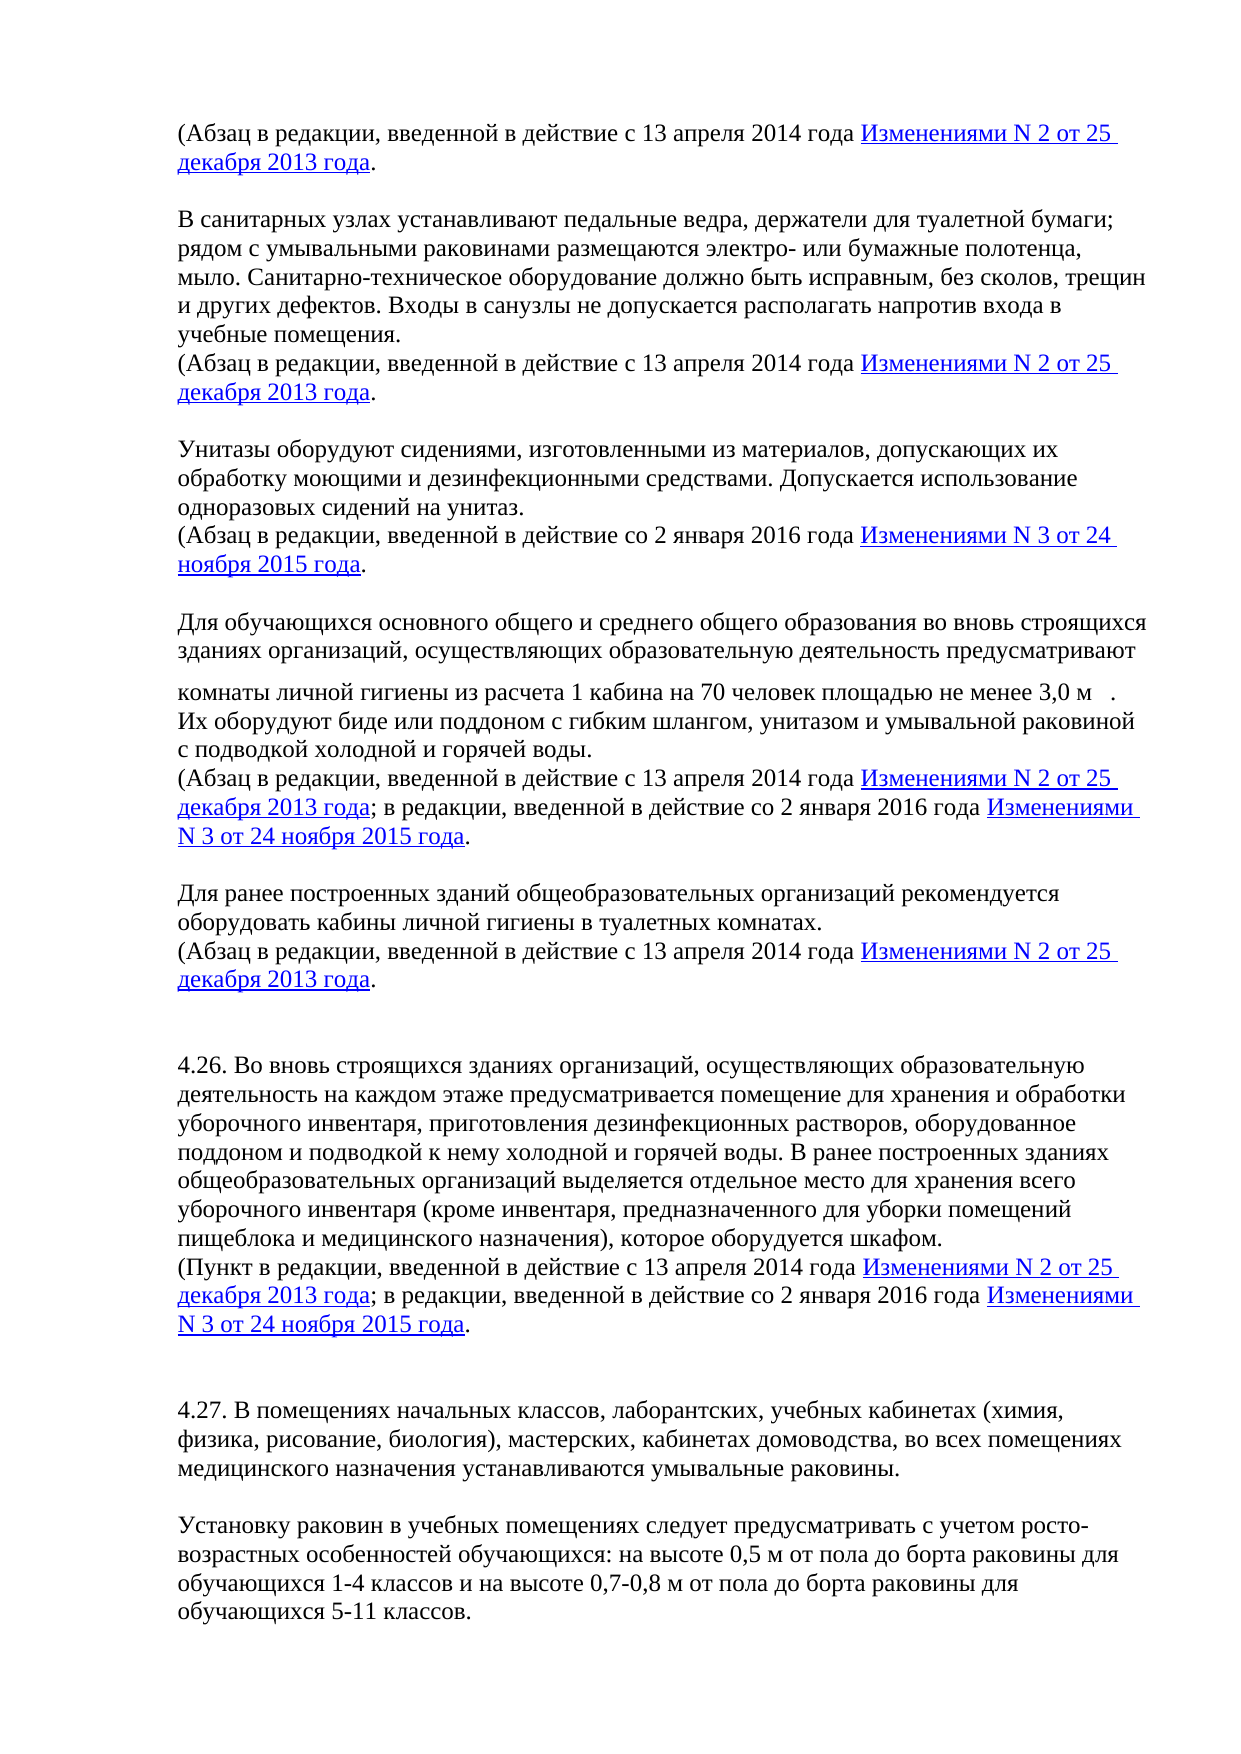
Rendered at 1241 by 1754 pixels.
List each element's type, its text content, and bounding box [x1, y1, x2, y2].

text 4.26. Во вновь строящихся зданиях организаций, осуществляющих образовательную деятельность на каждом этаже предусматривается помещение для хранения и обработки уборочного инвентаря, приготовления дезинфекционных растворов, оборудованное поддоном и подводкой к нему холодной и горячей воды. В ранее построенных зданиях общеобразовательных организаций выделяется отдельное место для хранения всего уборочного инвентаря (кроме инвентаря, предназначенного для уборки помещений пищеблока и медицинского назначения), которое оборудуется шкафом. (Пункт в редакции, введенной в действие с 13 апреля 2014 года Изменениями N 2 от 25 декабря 2013 года; в редакции, введенной в действие со 2 января 2016 года Изменениями N 3 от 24 ноября 2015 года. [177, 1051, 1152, 1366]
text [177, 118, 1152, 1021]
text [177, 1395, 1152, 1625]
